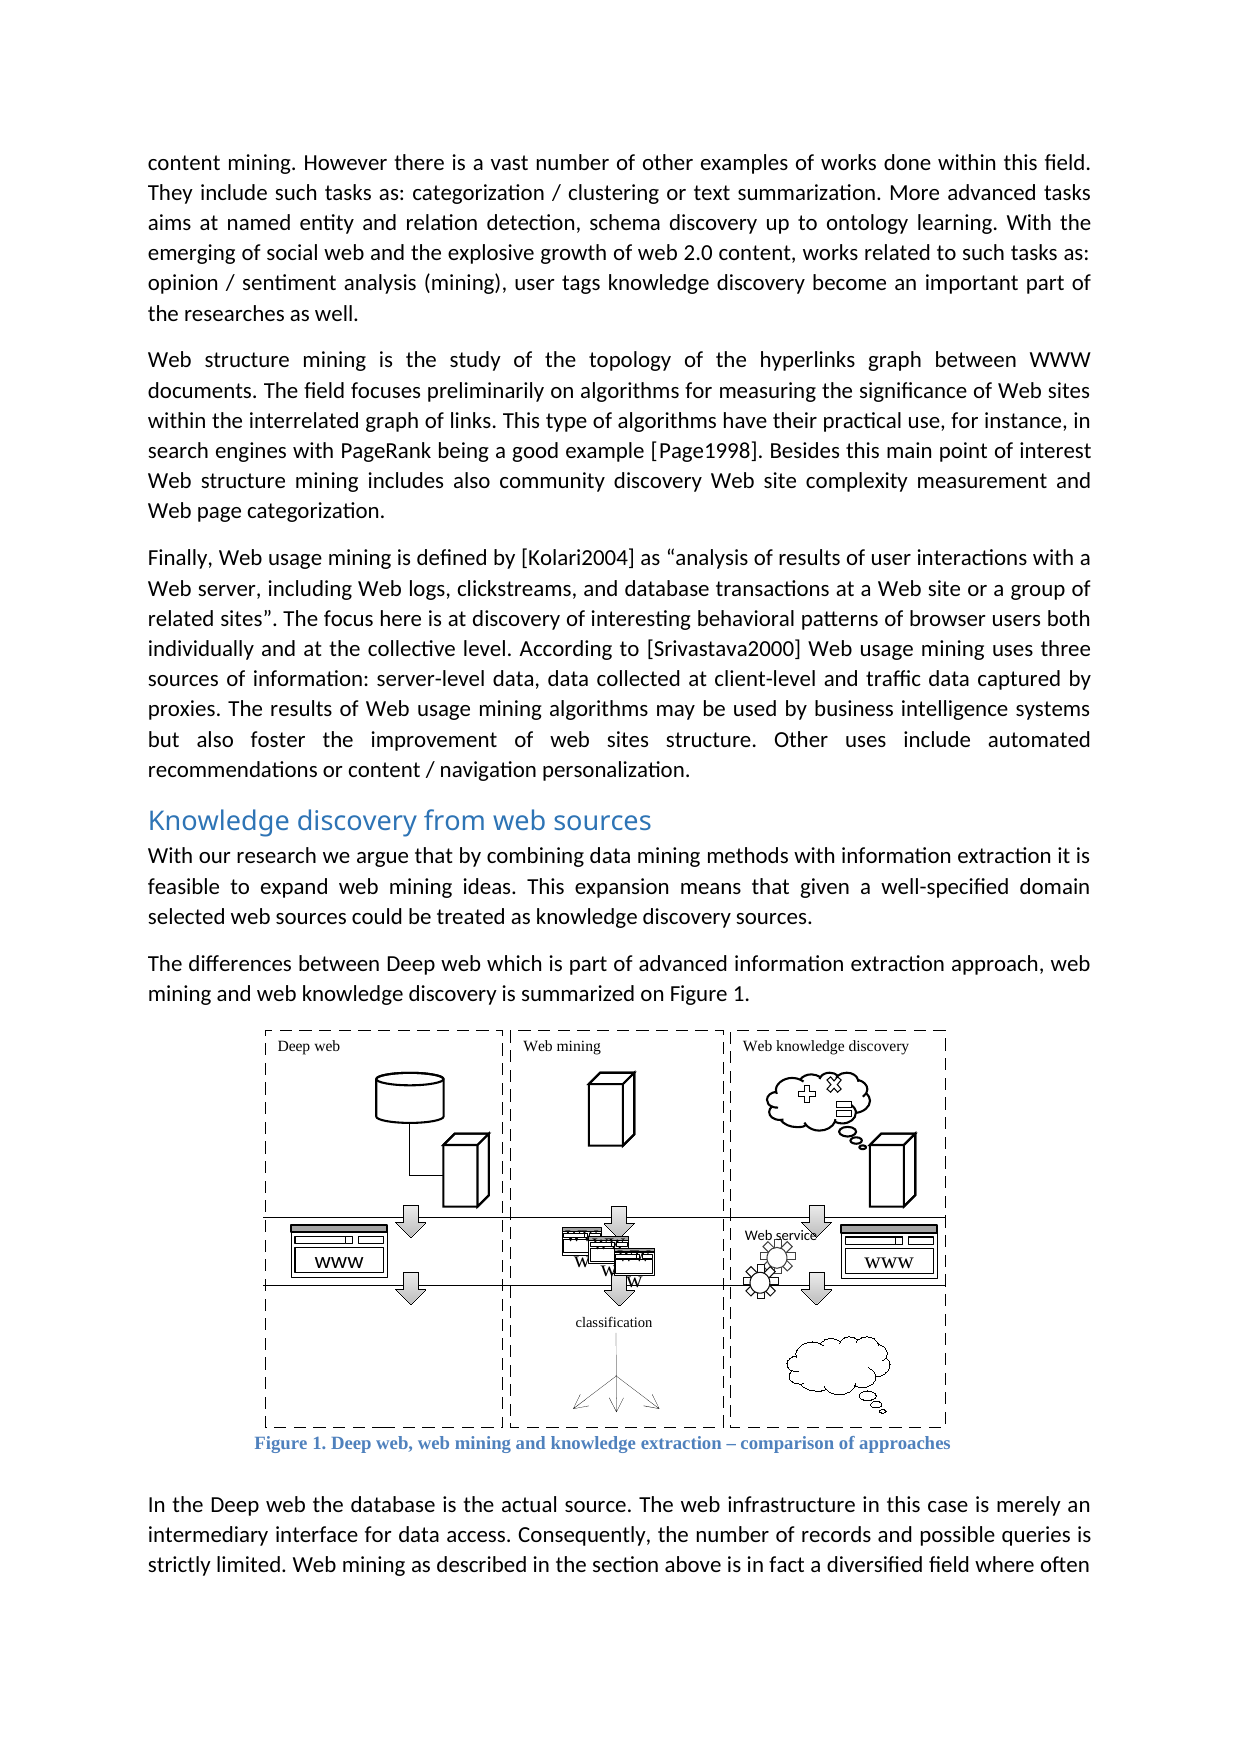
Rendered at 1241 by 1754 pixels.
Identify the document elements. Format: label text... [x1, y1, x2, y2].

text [148, 148, 1093, 327]
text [148, 1490, 1093, 1578]
text Finally, Web usage mining is defined by [Kolari2004] as “analysis of results of user interactions with a Web server, including Web logs, clickstreams, and database transactions at a Web site or a group of related sites”. The focus here is at discovery of interesting behavioral patterns of browser users both individually and at the collective level. According to [Srivastava2000] Web usage mining uses three sources of information: server-level data, data collected at client-level and traffic data captured by proxies. The results of Web usage mining algorithms may be used by business intelligence systems but also foster the improvement of web sites structure. Other uses include automated recommendations or content / navigation personalization. [148, 543, 1093, 783]
text Web structure mining is the study of the topology of the hyperlinks graph between WWW documents. The field focuses preliminarily on algorithms for measuring the significance of Web sites within the interrelated graph of links. This type of algorithms have their practical use, for instance, in search engines with PageRank being a good example [Page1998]. Besides this main point of interest Web structure mining includes also community discovery Web site complexity measurement and Web page categorization. [148, 346, 1093, 524]
text The differences between Deep web which is part of advanced information extraction approach, web mining and web knowledge discovery is summarized on Figure 1. [148, 949, 1093, 1007]
subtitle Knowledge discovery from web sources [148, 802, 1093, 839]
text With our research we argue that by combining data mining methods with information extraction it is feasible to expand web mining ideas. This expansion means that given a well-specified domain selected web sources could be treated as knowledge discovery sources. [148, 842, 1093, 930]
